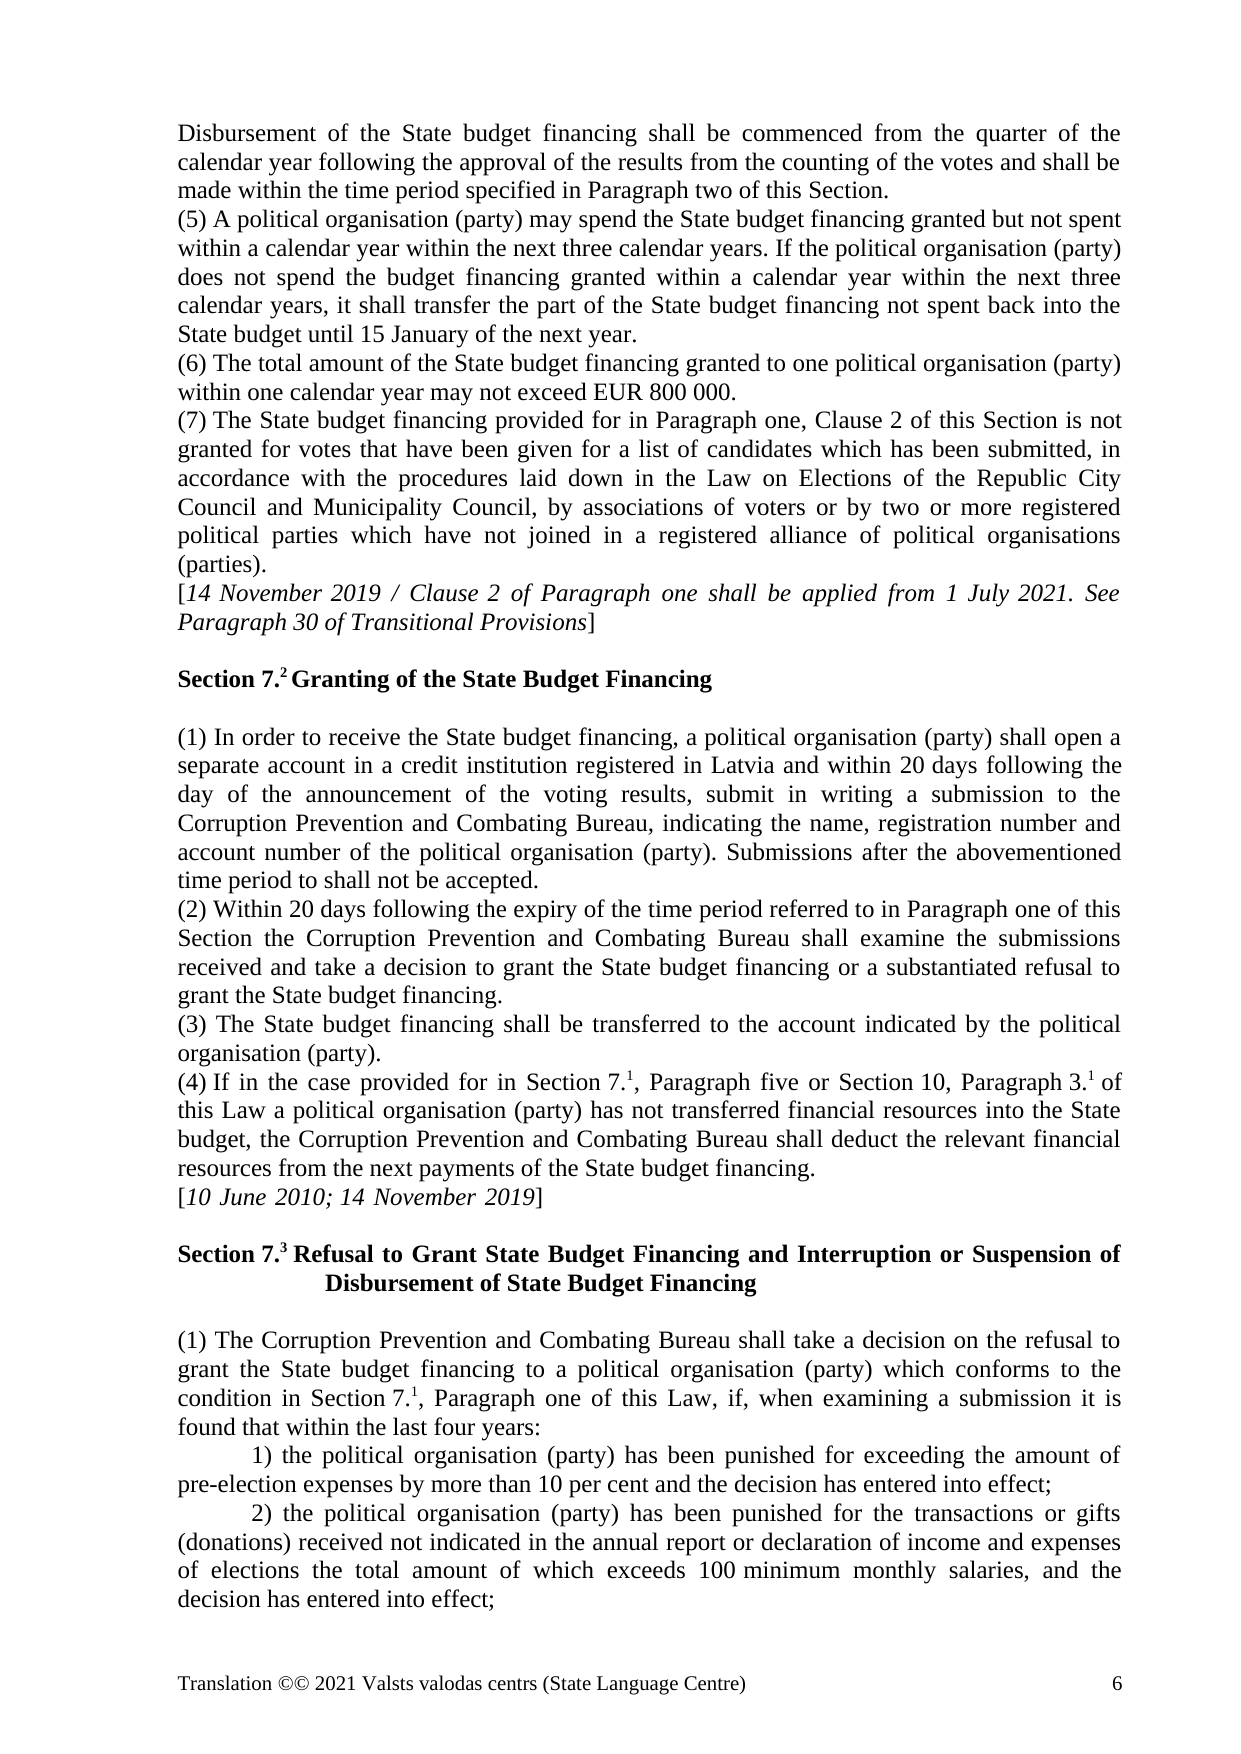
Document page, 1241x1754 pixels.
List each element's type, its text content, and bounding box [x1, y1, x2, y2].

text Section 7.2 Granting of the State Budget Financing [177, 664, 1122, 693]
text (4) If in the case provided for in Section 7.1, Paragraph five or Section 10, Paragraph 3.1 of this Law a political organisation (party) has not transferred financial resources into the State budget, the Corruption Prevention and Combating Bureau shall deduct the relevant financial resources from the next payments of the State budget financing. [177, 1067, 1122, 1182]
text (1) The Corruption Prevention and Combating Bureau shall take a decision on the refusal to grant the State budget financing to a political organisation (party) which conforms to the condition in Section 7.1, Paragraph one of this Law, if, when examining a submission it is found that within the last four years: [177, 1326, 1122, 1441]
text Section 7.3 Refusal to Grant State Budget Financing and Interruption or Suspension of Disbursement of State Budget Financing [177, 1239, 1122, 1297]
text 2) the political organisation (party) has been punished for the transactions or gifts (donations) received not indicated in the annual report or declaration of income and expenses of elections the total amount of which exceeds 100 minimum monthly salaries, and the decision has entered into effect; [177, 1498, 1122, 1613]
text [14 November 2019 / Clause 2 of Paragraph one shall be applied from 1 July 2021. See Paragraph 30 of Transitional Provisions] [177, 578, 1122, 636]
text (2) Within 20 days following the expiry of the time period referred to in Paragraph one of this Section the Corruption Prevention and Combating Bureau shall examine the submissions received and take a decision to grant the State budget financing or a substantiated refusal to grant the State budget financing. [177, 894, 1122, 1009]
text 1) the political organisation (party) has been punished for exceeding the amount of pre-election expenses by more than 10 per cent and the decision has entered into effect; [177, 1441, 1122, 1498]
text (6) The total amount of the State budget financing granted to one political organisation (party) within one calendar year may not exceed EUR 800 000. [177, 348, 1122, 406]
text (5) A political organisation (party) may spend the State budget financing granted but not spent within a calendar year within the next three calendar years. If the political organisation (party) does not spend the budget financing granted within a calendar year within the next three calendar years, it shall transfer the part of the State budget financing not spent back into the State budget until 15 January of the next year. [177, 204, 1122, 348]
text [10 June 2010; 14 November 2019] [177, 1182, 1122, 1211]
text (3) The State budget financing shall be transferred to the account indicated by the political organisation (party). [177, 1009, 1122, 1067]
text (7) The State budget financing provided for in Paragraph one, Clause 2 of this Section is not granted for votes that have been given for a list of candidates which has been submitted, in accordance with the procedures laid down in the Law on Elections of the Republic City Council and Municipality Council, by associations of voters or by two or more registered political parties which have not joined in a registered alliance of political organisations (parties). [177, 406, 1122, 578]
text (1) In order to receive the State budget financing, a political organisation (party) shall open a separate account in a credit institution registered in Latvia and within 20 days following the day of the announcement of the voting results, submit in writing a submission to the Corruption Prevention and Combating Bureau, indicating the name, registration number and account number of the political organisation (party). Submissions after the abovementioned time period to shall not be accepted. [177, 722, 1122, 894]
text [177, 118, 1122, 204]
